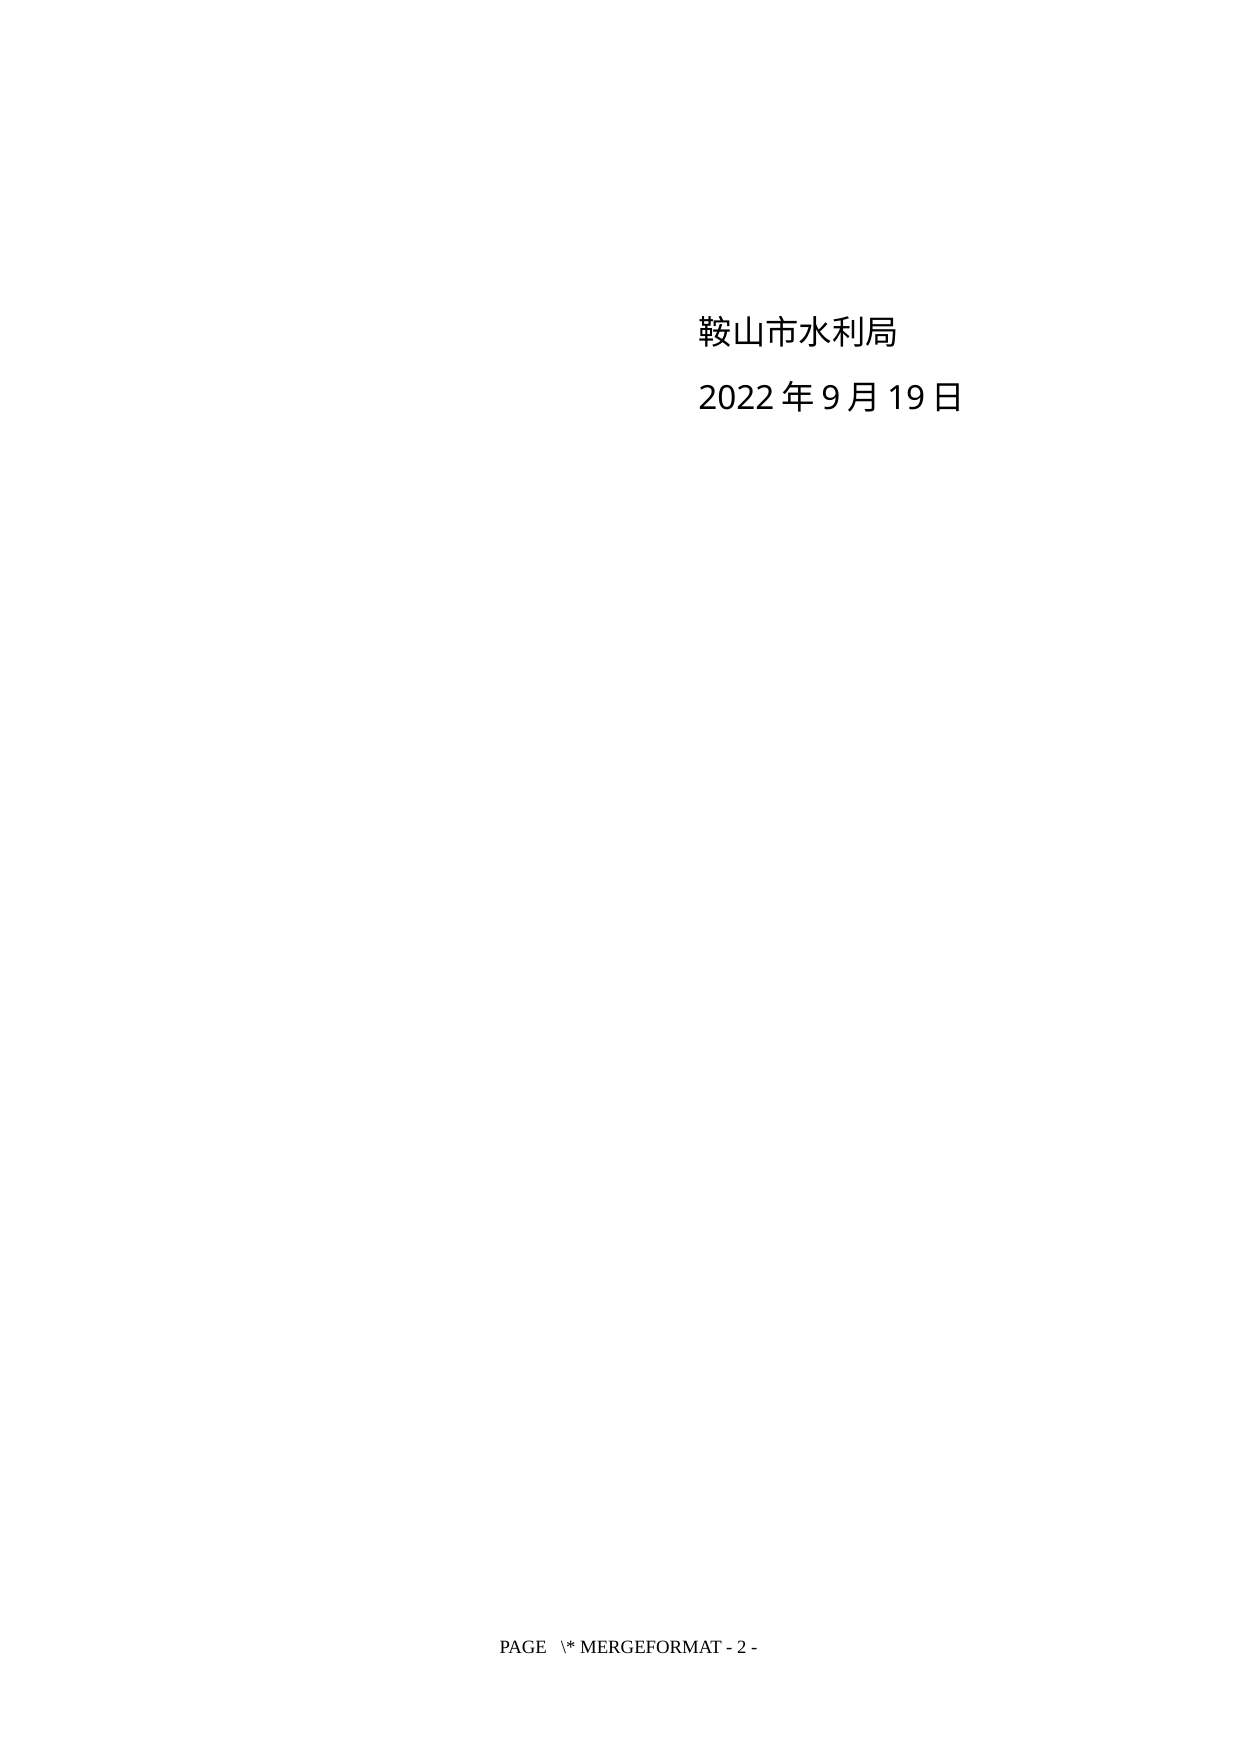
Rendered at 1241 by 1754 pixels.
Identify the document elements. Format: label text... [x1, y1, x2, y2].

text 2022年9月19日 [165, 363, 1087, 428]
text 鞍山市水利局 [165, 298, 1087, 363]
